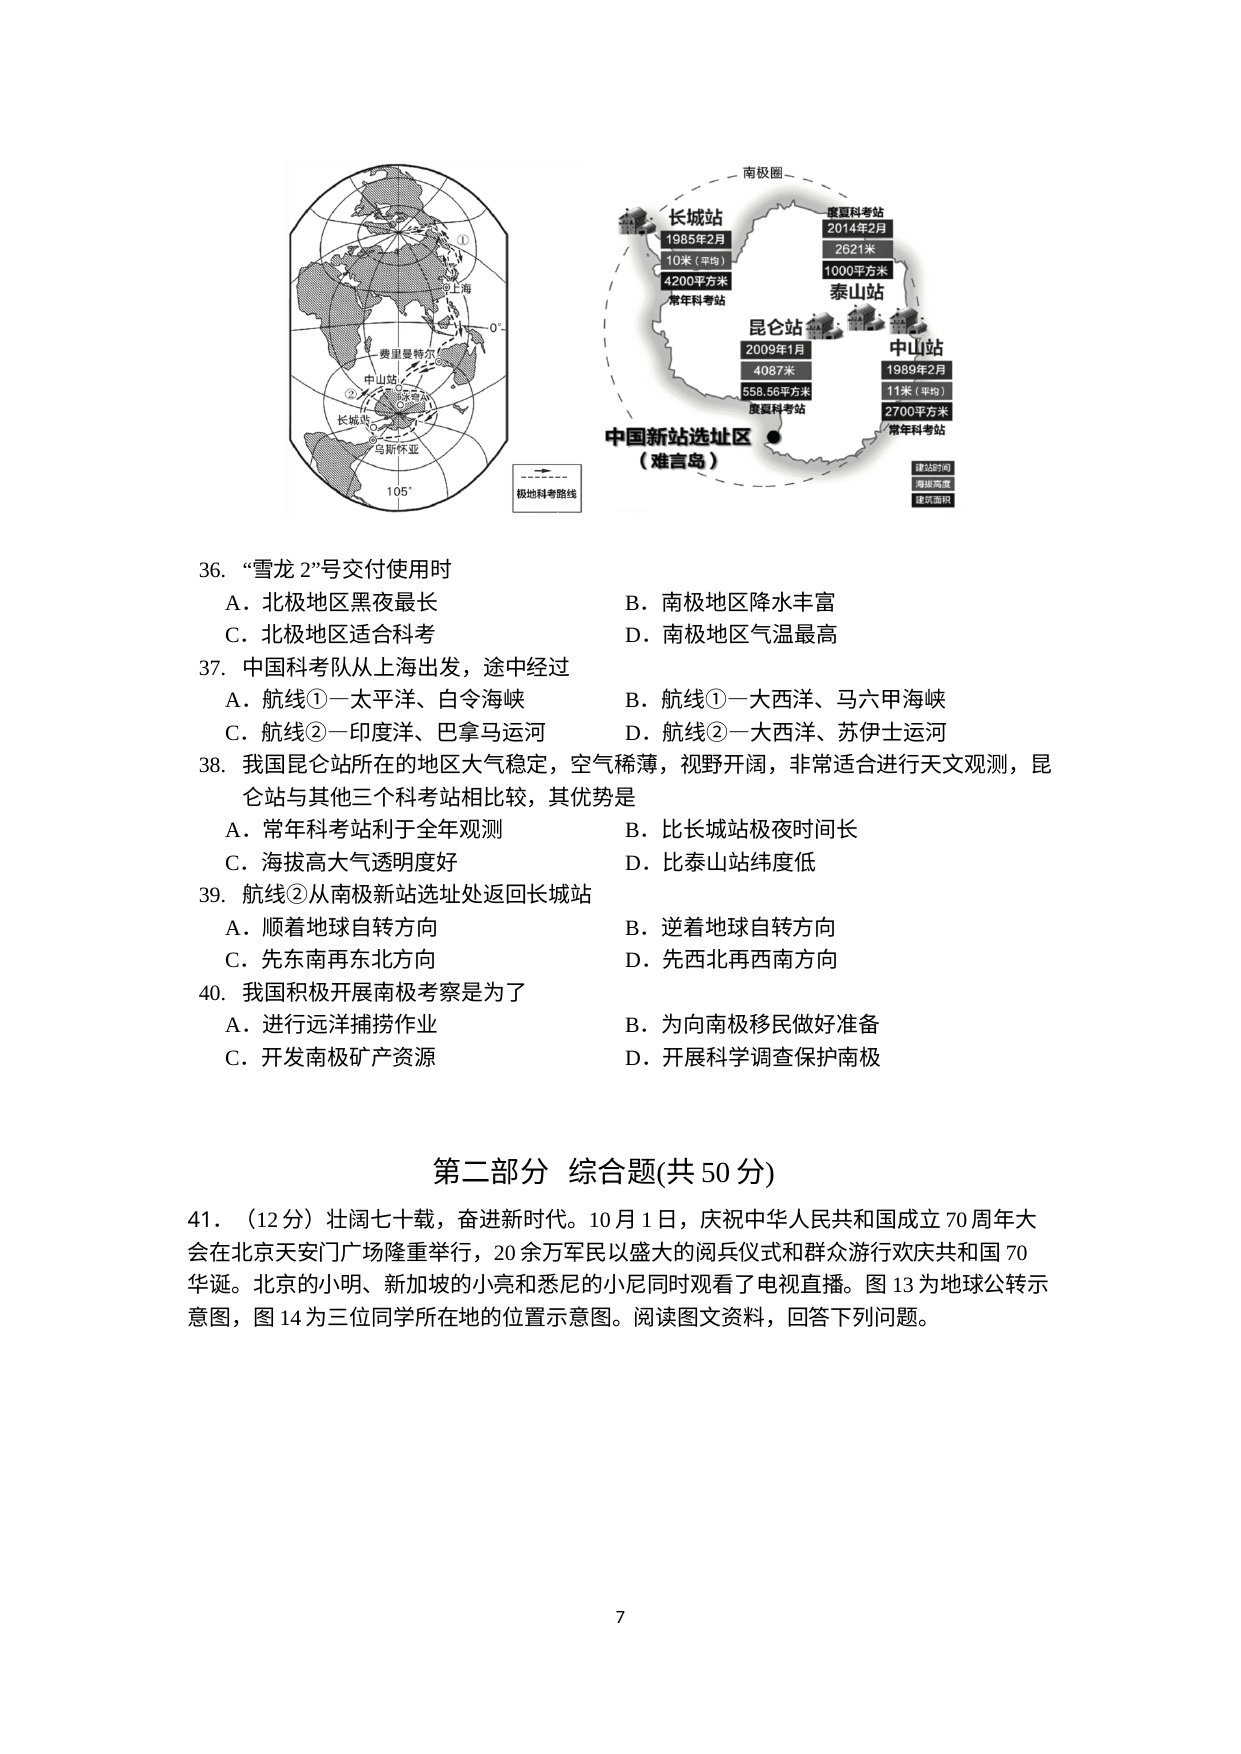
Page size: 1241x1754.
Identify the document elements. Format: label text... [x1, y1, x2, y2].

text C．开发南极矿产资源 D．开展科学调查保护南极 [225, 1039, 1053, 1072]
list 航线②从南极新站选址处返回长城站 [198, 877, 1053, 909]
text 第二部分 综合题(共50分)[来源:Zxxk．Com] [187, 1137, 1053, 1202]
text A．进行远洋捕捞作业 B．为向南极移民做好准备 [225, 1007, 1053, 1039]
text C．航线②—印度洋、巴拿马运河 D．航线②—大西洋、苏伊士运河 [225, 714, 1053, 747]
text C．海拔高大气透明度好 D．比泰山站纬度低 [225, 844, 1053, 877]
text A．常年科考站利于全年观测 B．比长城站极夜时间长 [225, 812, 1053, 844]
text 41．（12分）壮阔七十载，奋进新时代。10月1日，庆祝中华人民共和国成立70周年大会在北京天安门广场隆重举行，20余万军民以盛大的阅兵仪式和群众游行欢庆共和国70华诞。北京的小明、新加坡的小亮和悉尼的小尼同时观看了电视直播。图13为地球公转示意图，图14为三位同学所在地的位置示意图。阅读图文资料，回答下列问题。 [187, 1202, 1053, 1332]
text A．航线①—太平洋、白令海峡 B．航线①—大西洋、马六甲海峡 [225, 682, 1053, 714]
text A．顺着地球自转方向 B．逆着地球自转方向 [225, 909, 1053, 942]
list 我国积极开展南极考察是为了 [198, 974, 1053, 1007]
text C．北极地区适合科考 D．南极地区气温最高 [225, 617, 1053, 649]
text C．先东南再东北方向 D．先西北再西南方向 [225, 942, 1053, 974]
list “雪龙2”号交付使用时 [198, 552, 1053, 584]
list 我国昆仑站所在的地区大气稳定，空气稀薄，视野开阔，非常适合进行天文观测，昆仑站与其他三个科考站相比较，其优势是 [198, 747, 1053, 812]
picture [280, 162, 961, 517]
text A．北极地区黑夜最长 B．南极地区降水丰富 [225, 584, 1053, 617]
list 中国科考队从上海出发，途中经过 [198, 649, 1053, 682]
